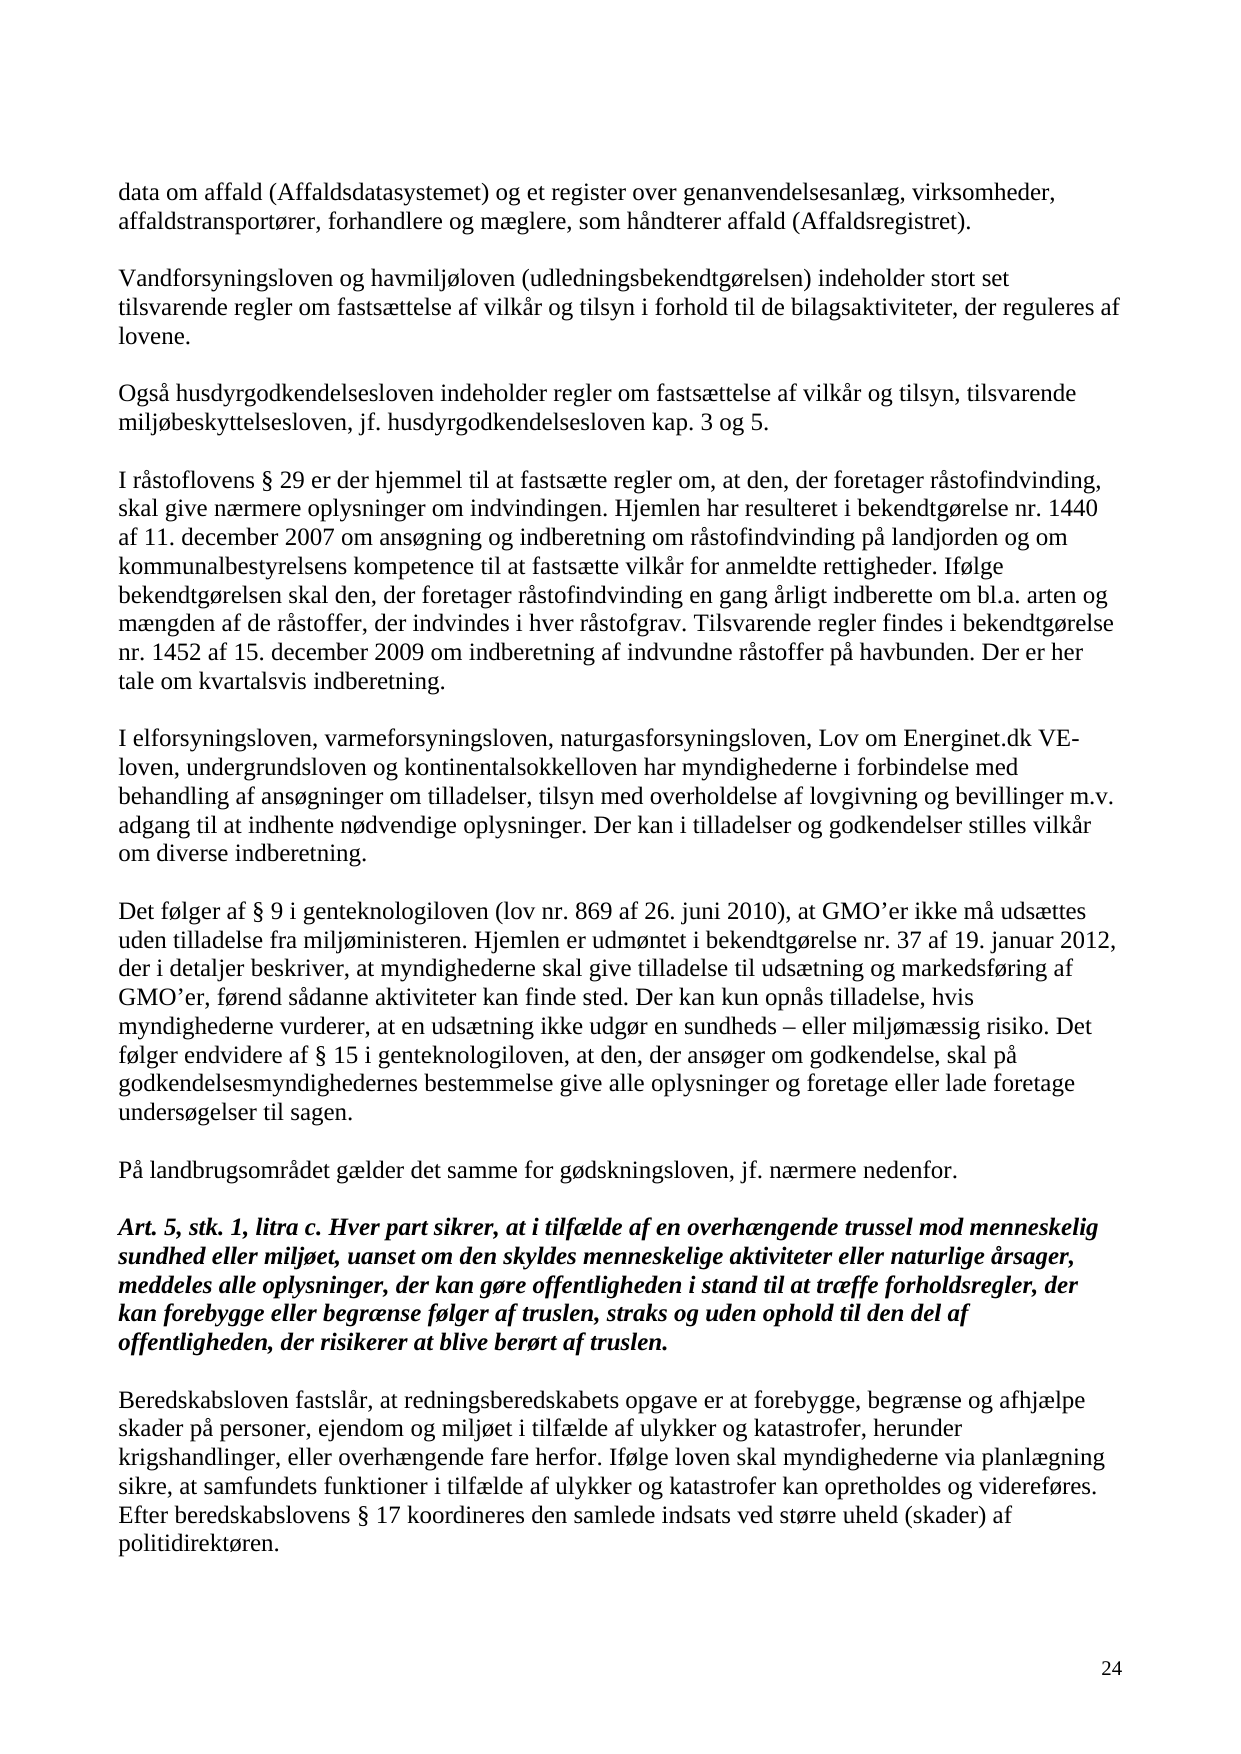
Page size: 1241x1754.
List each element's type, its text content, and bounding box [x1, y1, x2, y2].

text Det følger af § 9 i genteknologiloven (lov nr. 869 af 26. juni 2010), at GMO’er ikke må udsættes uden tilladelse fra miljøministeren. Hjemlen er udmøntet i bekendtgørelse nr. 37 af 19. januar 2012, der i detaljer beskriver, at myndighederne skal give tilladelse til udsætning og markedsføring af GMO’er, førend sådanne aktiviteter kan finde sted. Der kan kun opnås tilladelse, hvis myndighederne vurderer, at en udsætning ikke udgør en sundheds – eller miljømæssig risiko. Det følger endvidere af § 15 i genteknologiloven, at den, der ansøger om godkendelse, skal på godkendelsesmyndighedernes bestemmelse give alle oplysninger og foretage eller lade foretage undersøgelser til sagen. [118, 896, 1122, 1126]
text Også husdyrgodkendelsesloven indeholder regler om fastsættelse af vilkår og tilsyn, tilsvarende miljøbeskyttelsesloven, jf. husdyrgodkendelsesloven kap. 3 og 5. [118, 378, 1122, 436]
text Beredskabsloven fastslår, at redningsberedskabets opgave er at forebygge, begrænse og afhjælpe skader på personer, ejendom og miljøet i tilfælde af ulykker og katastrofer, herunder krigshandlinger, eller overhængende fare herfor. Ifølge loven skal myndighederne via planlægning sikre, at samfundets funktioner i tilfælde af ulykker og katastrofer kan opretholdes og videreføres. [118, 1385, 1122, 1500]
text I elforsyningsloven, varmeforsyningsloven, naturgasforsyningsloven, Lov om Energinet.dk VE-loven, undergrundsloven og kontinentalsokkelloven har myndighederne i forbindelse med behandling af ansøgninger om tilladelser, tilsyn med overholdelse af lovgivning og bevillinger m.v. adgang til at indhente nødvendige oplysninger. Der kan i tilladelser og godkendelser stilles vilkår om diverse indberetning. [118, 723, 1122, 867]
text I råstoflovens § 29 er der hjemmel til at fastsætte regler om, at den, der foretager råstofindvinding, skal give nærmere oplysninger om indvindingen. Hjemlen har resulteret i bekendtgørelse nr. 1440 af 11. december 2007 om ansøgning og indberetning om råstofindvinding på landjorden og om kommunalbestyrelsens kompetence til at fastsætte vilkår for anmeldte rettigheder. Ifølge bekendtgørelsen skal den, der foretager råstofindvinding en gang årligt indberette om bl.a. arten og mængden af de råstoffer, der indvindes i hver råstofgrav. Tilsvarende regler findes i bekendtgørelse nr. 1452 af 15. december 2009 om indberetning af indvundne råstoffer på havbunden. Der er her tale om kvartalsvis indberetning. [118, 465, 1122, 695]
text Efter beredskabslovens § 17 koordineres den samlede indsats ved større uheld (skader) af politidirektøren. [118, 1500, 1122, 1557]
text Vandforsyningsloven og havmiljøloven (udledningsbekendtgørelsen) indeholder stort set tilsvarende regler om fastsættelse af vilkår og tilsyn i forhold til de bilagsaktiviteter, der reguleres af lovene. [118, 263, 1122, 350]
text På landbrugsområdet gælder det samme for gødskningsloven, jf. nærmere nedenfor. [118, 1155, 1122, 1183]
text Art. 5, stk. 1, litra c. Hver part sikrer, at i tilfælde af en overhængende trussel mod menneskelig sundhed eller miljøet, uanset om den skyldes menneskelige aktiviteter eller naturlige årsager, meddeles alle oplysninger, der kan gøre offentligheden i stand til at træffe forholdsregler, der kan forebygge eller begrænse følger af truslen, straks og uden ophold til den del af offentligheden, der risikerer at blive berørt af truslen. [118, 1212, 1122, 1356]
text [118, 177, 1122, 235]
